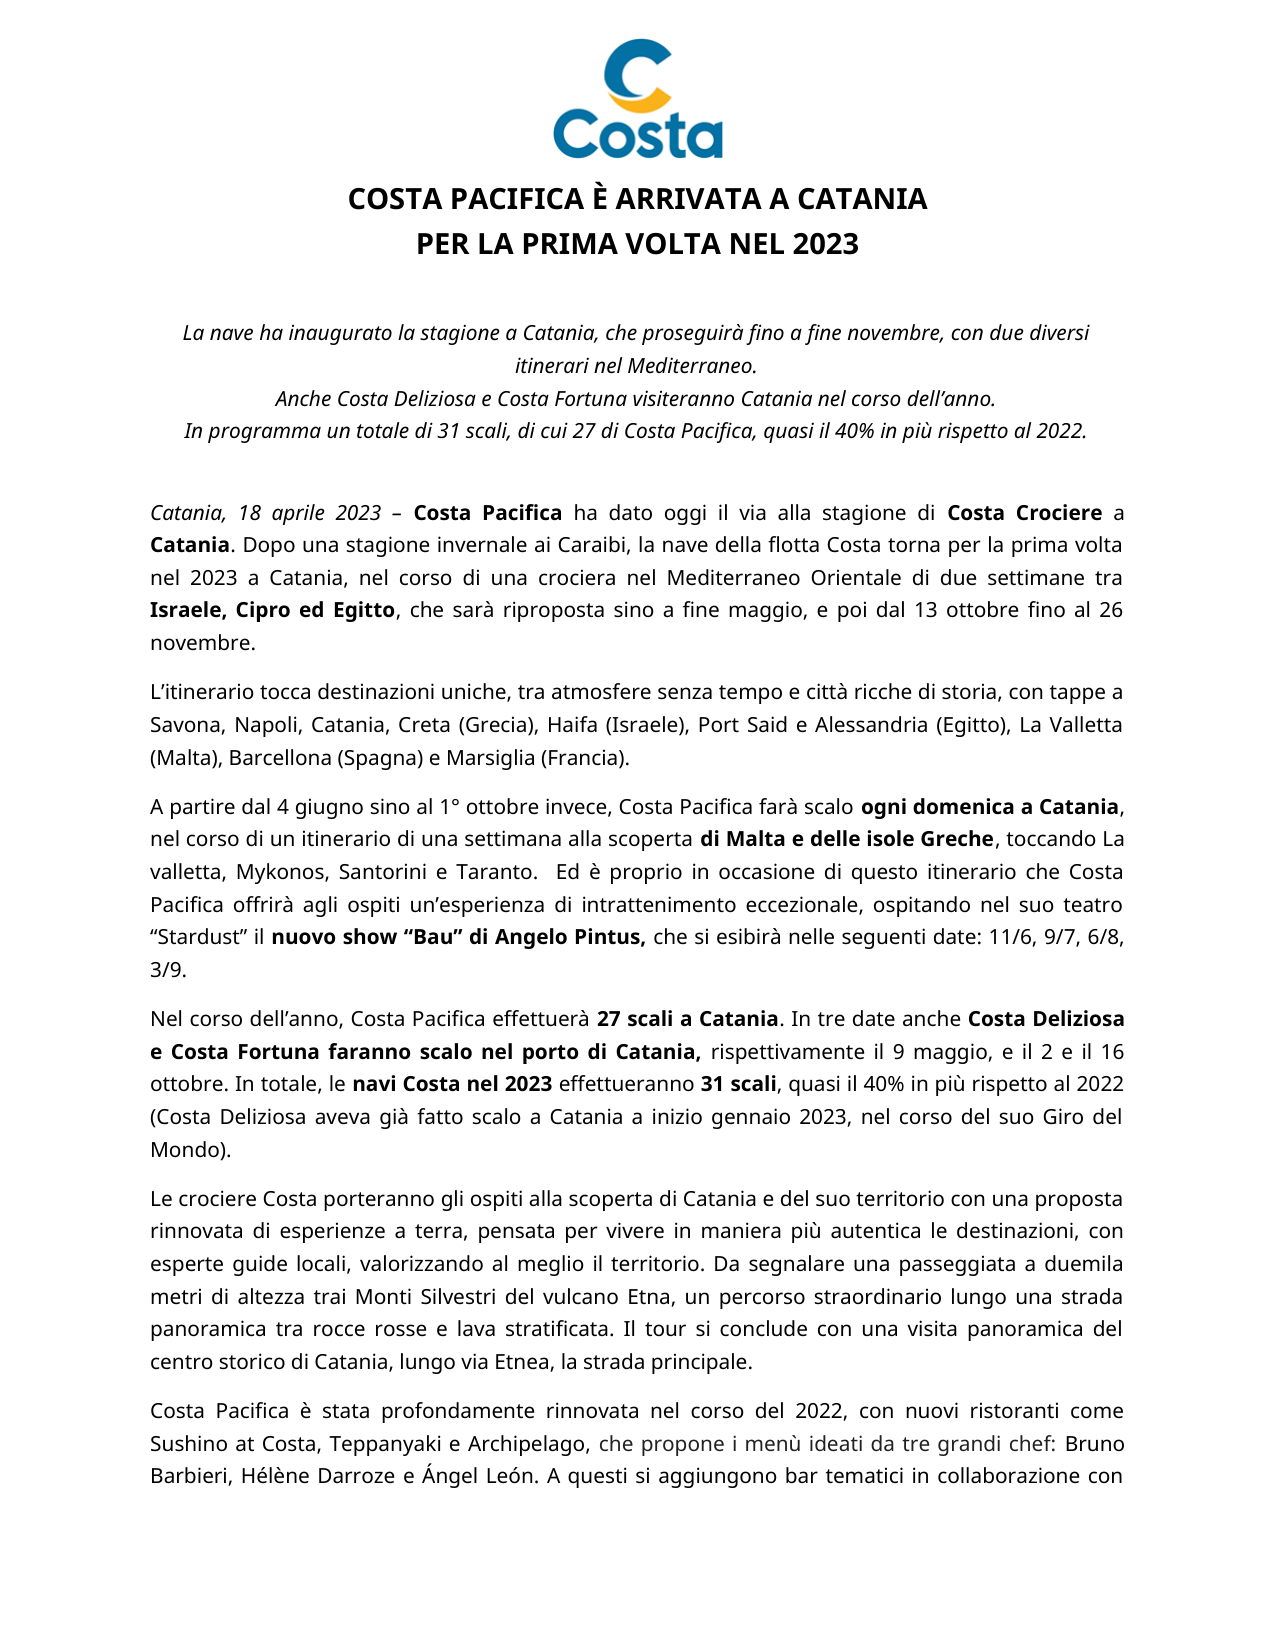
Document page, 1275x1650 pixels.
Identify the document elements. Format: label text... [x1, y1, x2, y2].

text PER LA PRIMA VOLTA NEL 2023 [150, 224, 1125, 263]
text COSTA PACIFICA È ARRIVATA A CATANIA [150, 178, 1125, 218]
text Catania, 18 aprile 2023 – Costa Pacifica ha dato oggi il via alla stagione di Costa Crociere a Catania. Dopo una stagione invernale ai Caraibi, la nave della flotta Costa torna per la prima volta nel 2023 a Catania, nel corso di una crociera nel Mediterraneo Orientale di due settimane tra Israele, Cipro ed Egitto, che sarà riproposta sino a fine maggio, e poi dal 13 ottobre fino al 26 novembre. [150, 498, 1125, 657]
picture [548, 31, 728, 166]
text In programma un totale di 31 scali, di cui 27 di Costa Pacifica, quasi il 40% in più rispetto al 2022. [150, 416, 1125, 445]
text Anche Costa Deliziosa e Costa Fortuna visiteranno Catania nel corso dell’anno. [150, 384, 1125, 412]
text A partire dal 4 giugno sino al 1° ottobre invece, Costa Pacifica farà scalo ogni domenica a Catania, nel corso di un itinerario di una settimana alla scoperta di Malta e delle isole Greche, toccando La valletta, Mykonos, Santorini e Taranto. Ed è proprio in occasione di questo itinerario che Costa Pacifica offrirà agli ospiti un’esperienza di intrattenimento eccezionale, ospitando nel suo teatro “Stardust” il nuovo show “Bau” di Angelo Pintus, che si esibirà nelle seguenti date: 11/6, 9/7, 6/8, 3/9. [150, 792, 1125, 983]
text Nel corso dell’anno, Costa Pacifica effettuerà 27 scali a Catania. In tre date anche Costa Deliziosa e Costa Fortuna faranno scalo nel porto di Catania, rispettivamente il 9 maggio, e il 2 e il 16 ottobre. In totale, le navi Costa nel 2023 effettueranno 31 scali, quasi il 40% in più rispetto al 2022 (Costa Deliziosa aveva già fatto scalo a Catania a inizio gennaio 2023, nel corso del suo Giro del Mondo). [150, 1004, 1125, 1163]
text L’itinerario tocca destinazioni uniche, tra atmosfere senza tempo e città ricche di storia, con tappe a Savona, Napoli, Catania, Creta (Grecia), Haifa (Israele), Port Said e Alessandria (Egitto), La Valletta (Malta), Barcellona (Spagna) e Marsiglia (Francia). [150, 677, 1125, 771]
text La nave ha inaugurato la stagione a Catania, che proseguirà fino a fine novembre, con due diversi itinerari nel Mediterraneo. [150, 318, 1125, 379]
text Le crociere Costa porteranno gli ospiti alla scoperta di Catania e del suo territorio con una proposta rinnovata di esperienze a terra, pensata per vivere in maniera più autentica le destinazioni, con esperte guide locali, valorizzando al meglio il territorio. Da segnalare una passeggiata a duemila metri di altezza trai Monti Silvestri del vulcano Etna, un percorso straordinario lungo una strada panoramica tra rocce rosse e lava stratificata. Il tour si conclude con una visita panoramica del centro storico di Catania, lungo via Etnea, la strada principale. [150, 1184, 1125, 1375]
